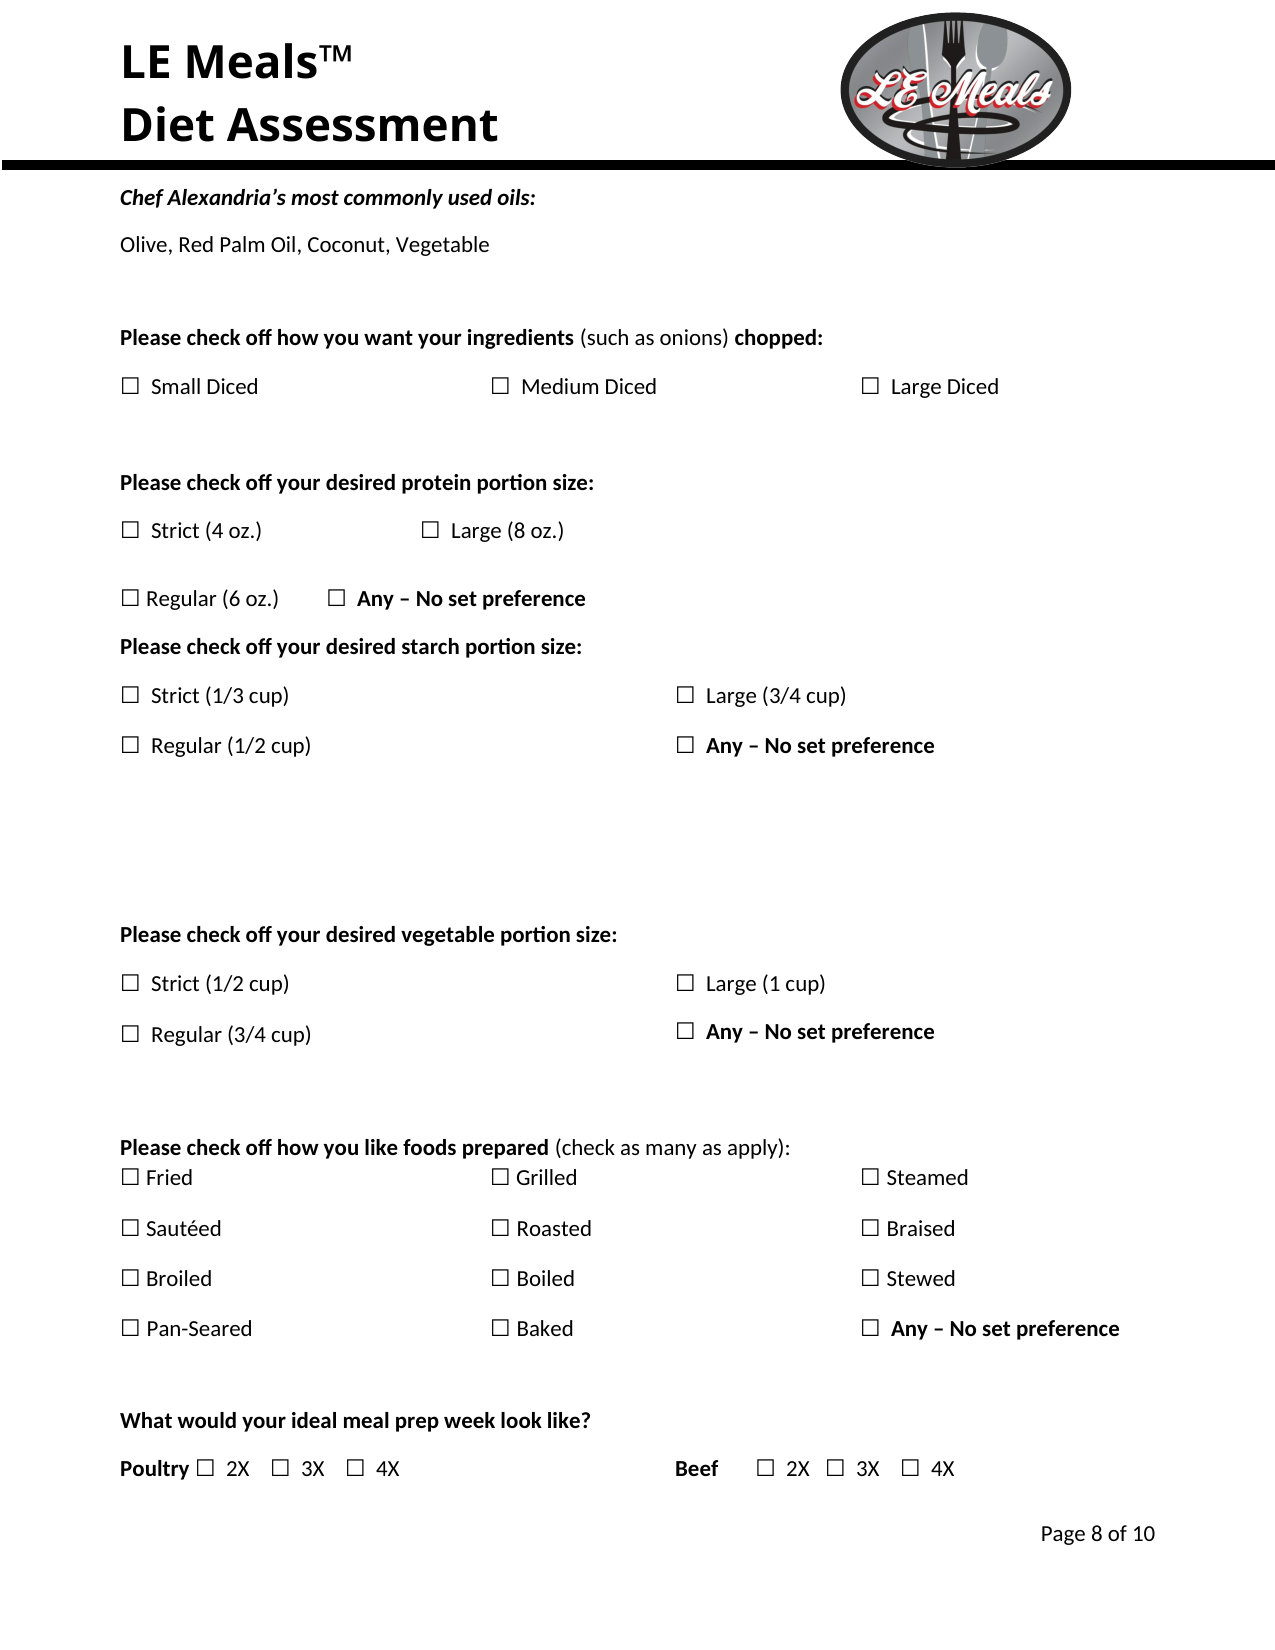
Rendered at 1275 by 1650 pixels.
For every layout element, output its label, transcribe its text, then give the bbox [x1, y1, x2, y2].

text Strict (1/2 cup) [120, 967, 600, 998]
text Please check off how you like foods prepared (check as many as apply): [120, 1133, 1155, 1161]
text Boiled [490, 1262, 785, 1293]
text Regular (3/4 cup) [120, 1018, 600, 1049]
text Please check off your desired vegetable portion size: [120, 920, 1155, 948]
text Chef Alexandria’s most commonly used oils: [120, 183, 1155, 211]
text Poultry 2X 3X 4X [120, 1452, 600, 1483]
text Please check off your desired protein portion size: [120, 468, 1155, 496]
text Stewed [860, 1262, 1155, 1293]
text Regular (1/2 cup) [120, 729, 600, 761]
text Beef 2X 3X 4X [675, 1452, 1155, 1483]
text Small Diced [120, 370, 415, 402]
text Please check off how you want your ingredients (such as onions) chopped: [120, 323, 1155, 351]
text Pan-Seared [120, 1312, 415, 1343]
text Large Diced [860, 370, 1155, 402]
text Large (1 cup) [675, 967, 1155, 998]
text Strict (1/3 cup) [120, 679, 600, 710]
text Fried [120, 1161, 415, 1192]
text Roasted [490, 1211, 785, 1243]
text Any – No set preference [860, 1312, 1155, 1343]
text Strict (4 oz.) Large (8 oz.) Regular (6 oz.) Any – No set preference [120, 514, 600, 613]
text Broiled [120, 1262, 415, 1293]
text Medium Diced [490, 370, 785, 402]
text Baked [490, 1312, 785, 1343]
text Any – No set preference [675, 1015, 1155, 1046]
picture [820, 0, 1093, 172]
text Please check off your desired starch portion size: [120, 632, 1155, 660]
text Sautéed [120, 1211, 415, 1243]
text Large (3/4 cup) [675, 679, 1155, 710]
text Braised [860, 1211, 1155, 1243]
text Steamed [860, 1161, 1155, 1192]
text What would your ideal meal prep week look like? [120, 1406, 1155, 1434]
text Any – No set preference [675, 729, 1155, 761]
text Grilled [490, 1161, 785, 1192]
text Olive, Red Palm Oil, Coconut, Vegetable [120, 230, 1155, 258]
